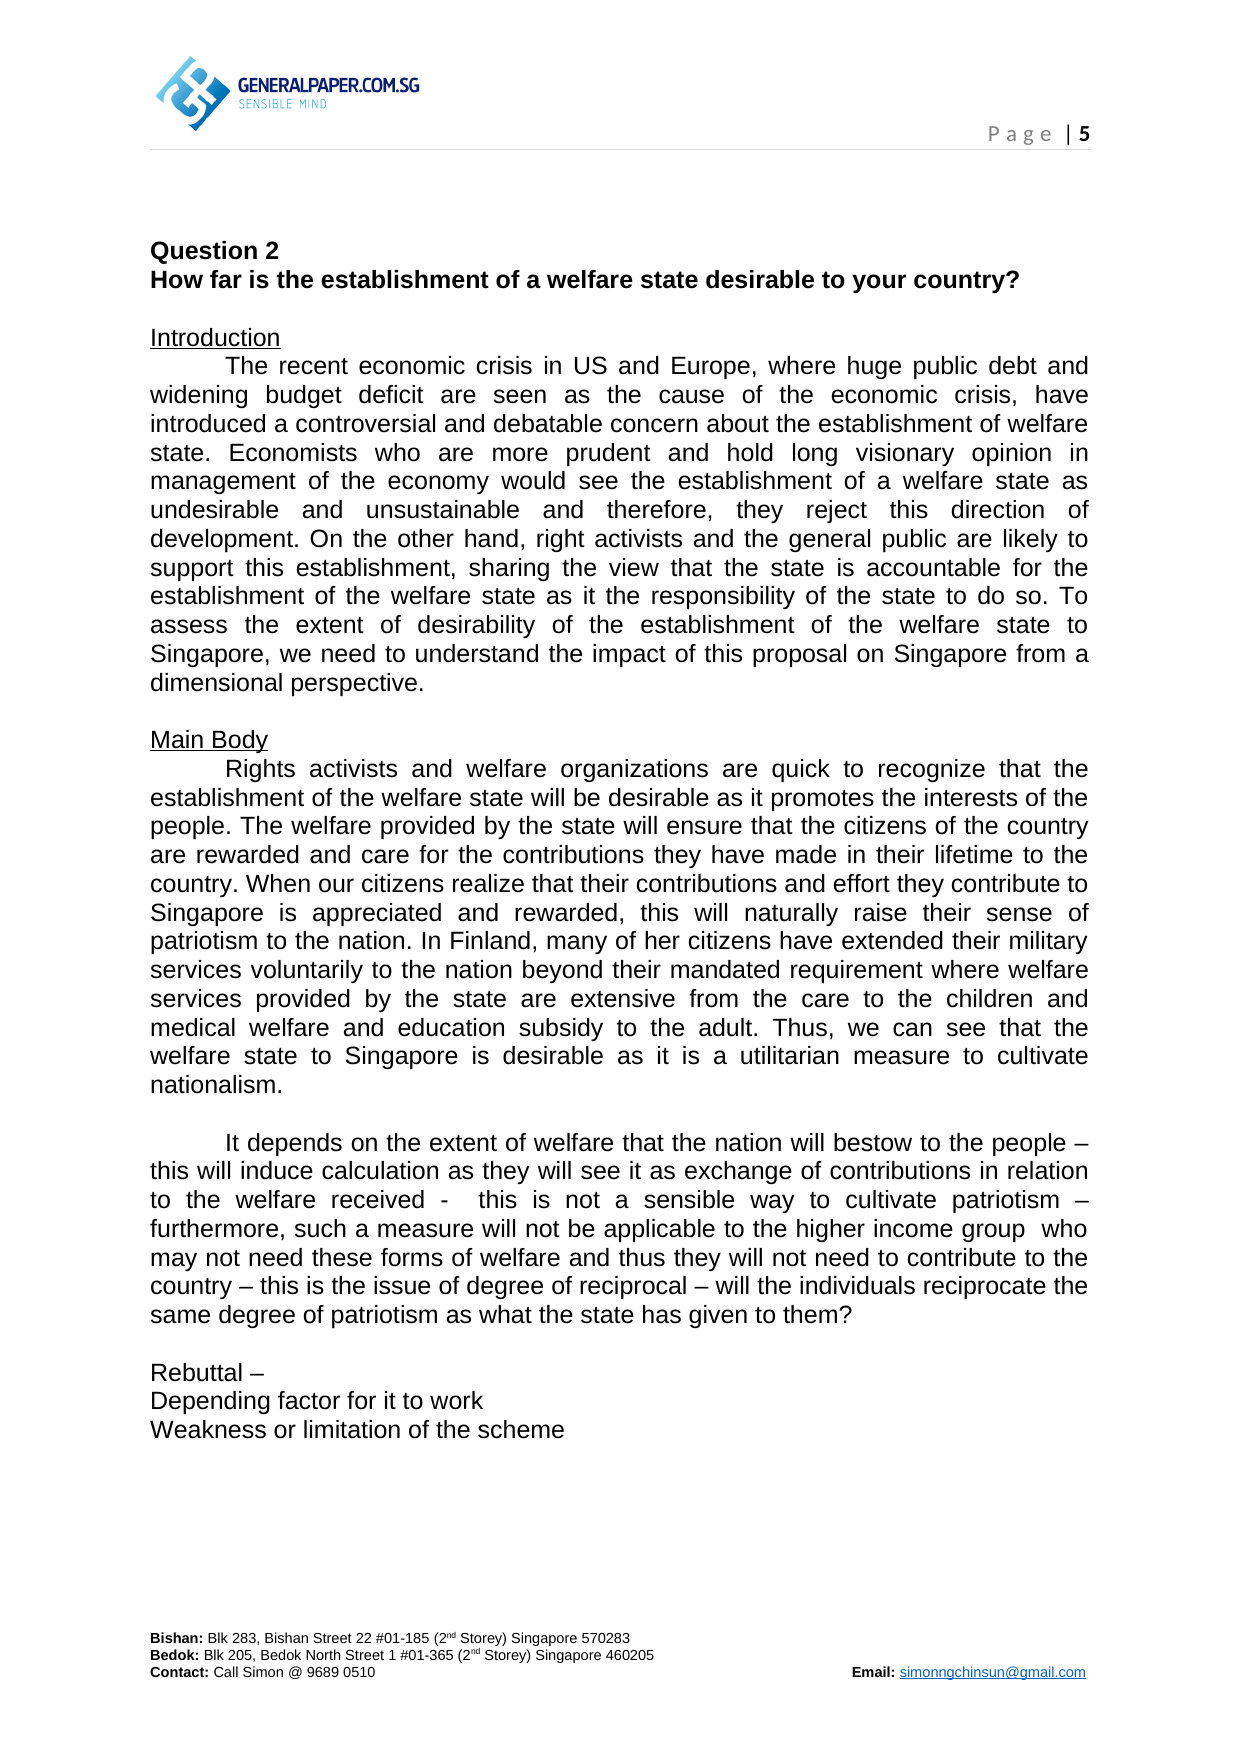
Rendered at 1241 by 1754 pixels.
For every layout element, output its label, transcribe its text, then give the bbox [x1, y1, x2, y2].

text Rights activists and welfare organizations are quick to recognize that the establishment of the welfare state will be desirable as it promotes the interests of the people. The welfare provided by the state will ensure that the citizens of the country are rewarded and care for the contributions they have made in their lifetime to the country. When our citizens realize that their contributions and effort they contribute to Singapore is appreciated and rewarded, this will naturally raise their sense of patriotism to the nation. In Finland, many of her citizens have extended their military services voluntarily to the nation beyond their mandated requirement where welfare services provided by the state are extensive from the care to the children and medical welfare and education subsidy to the adult. Thus, we can see that the welfare state to Singapore is desirable as it is a utilitarian measure to cultivate nationalism. [150, 754, 1090, 1099]
text Introduction [150, 323, 1090, 351]
text Rebuttal – [150, 1358, 1090, 1386]
picture [150, 44, 427, 142]
text Weakness or limitation of the scheme [150, 1415, 1090, 1444]
text Depending factor for it to work [150, 1386, 1090, 1415]
text The recent economic crisis in US and Europe, where huge public debt and widening budget deficit are seen as the cause of the economic crisis, have introduced a controversial and debatable concern about the establishment of welfare state. Economists who are more prudent and hold long visionary opinion in management of the economy would see the establishment of a welfare state as undesirable and unsustainable and therefore, they reject this direction of development. On the other hand, right activists and the general public are likely to support this establishment, sharing the view that the state is accountable for the establishment of the welfare state as it the responsibility of the state to do so. To assess the extent of desirability of the establishment of the welfare state to Singapore, we need to understand the impact of this proposal on Singapore from a dimensional perspective. [150, 351, 1090, 696]
text How far is the establishment of a welfare state desirable to your country? [150, 265, 1090, 294]
text Question 2 [150, 236, 1090, 265]
text Main Body [150, 725, 1090, 754]
text It depends on the extent of welfare that the nation will bestow to the people – this will induce calculation as they will see it as exchange of contributions in relation to the welfare received - this is not a sensible way to cultivate patriotism – furthermore, such a measure will not be applicable to the higher income group who may not need these forms of welfare and thus they will not need to contribute to the country – this is the issue of degree of reciprocal – will the individuals reciprocate the same degree of patriotism as what the state has given to them? [150, 1128, 1090, 1329]
